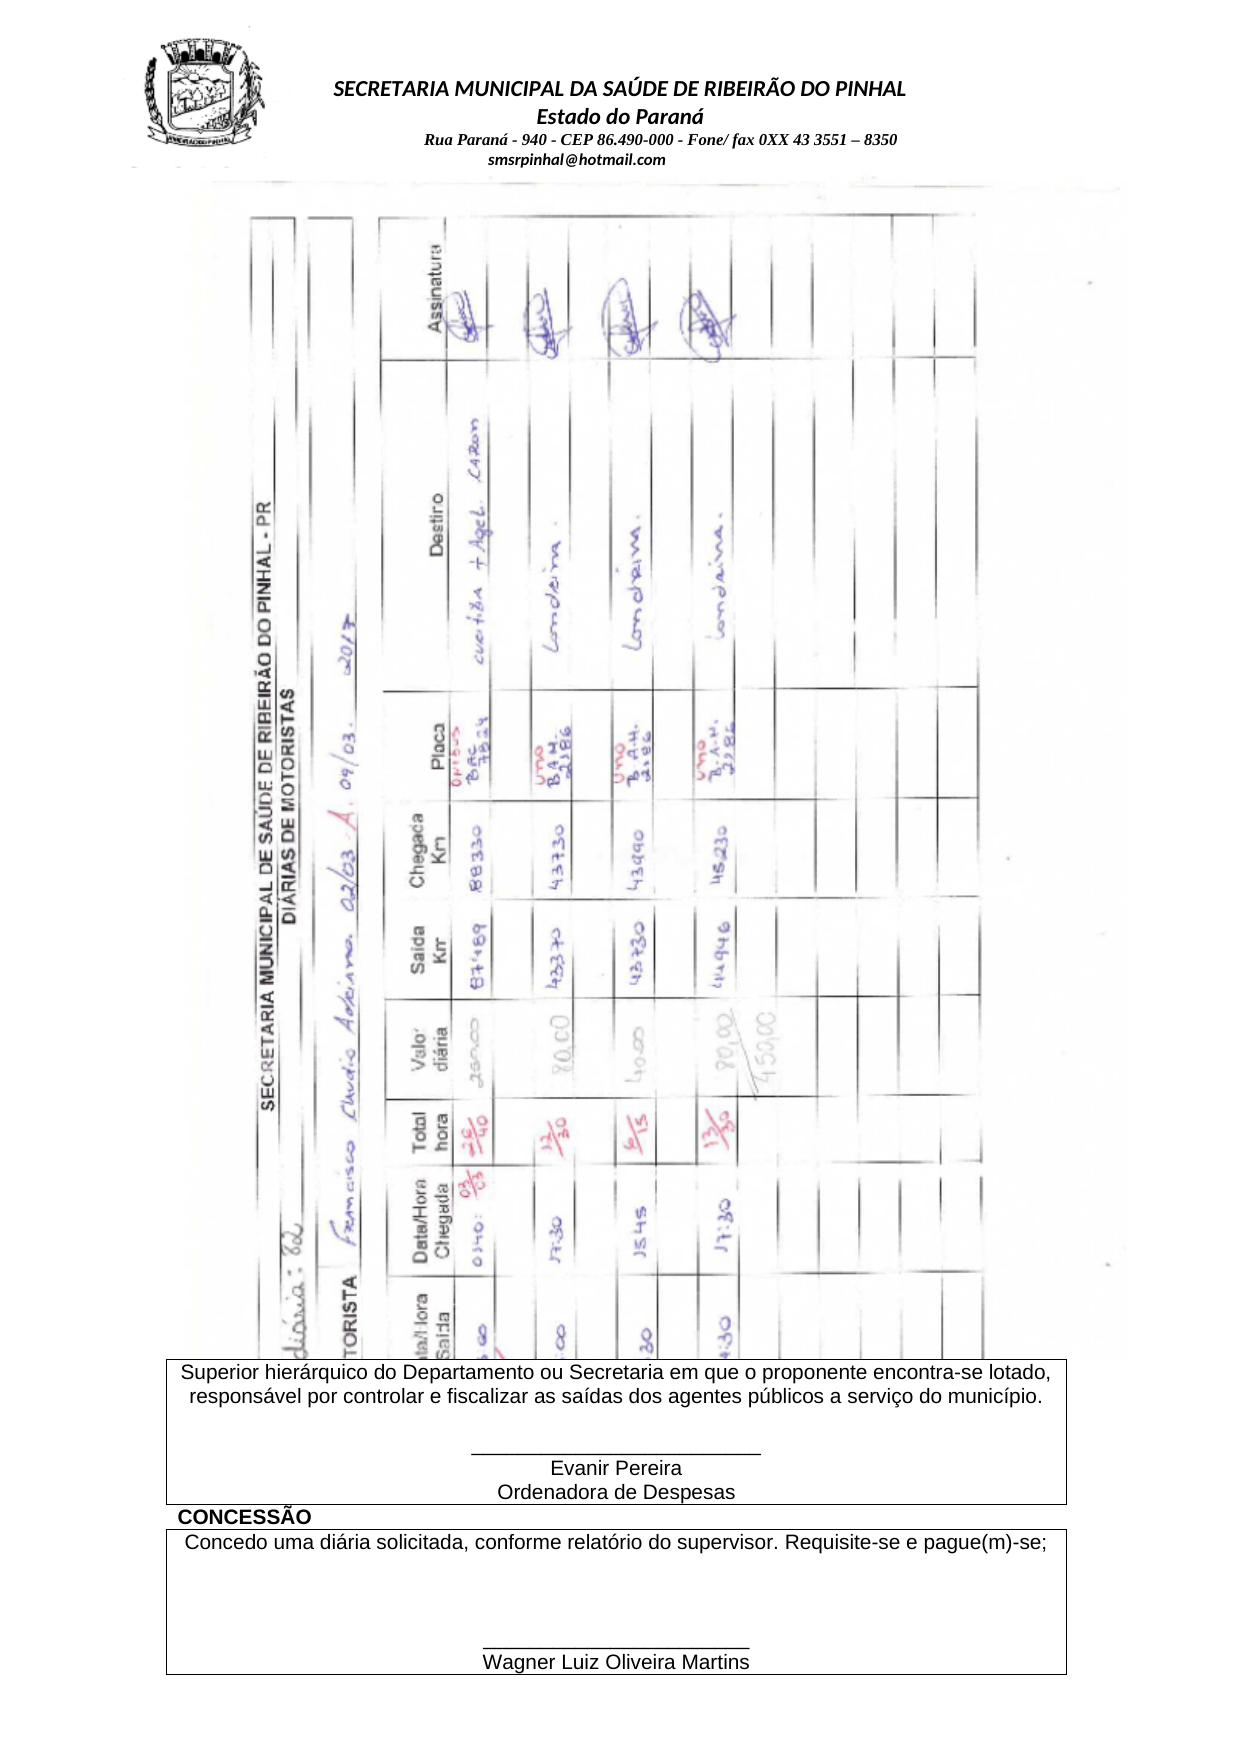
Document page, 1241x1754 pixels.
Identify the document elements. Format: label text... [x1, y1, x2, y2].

table_header Concedo uma diária solicitada, conforme relatório do supervisor. Requisite-se e pague(m)-se; _______________________ Wagner Luiz Oliveira Martins Prefeito Municipal [167, 1530, 1066, 1673]
table_header Superior hierárquico do Departamento ou Secretaria em que o proponente encontra-se lotado, responsável por controlar e fiscalizar as saídas dos agentes públicos a serviço do município. _________________________ Evanir Pereira Ordenadora de Despesas [167, 1360, 1066, 1504]
text CONCESSÃO [177, 1505, 1063, 1529]
picture [122, 20, 292, 168]
